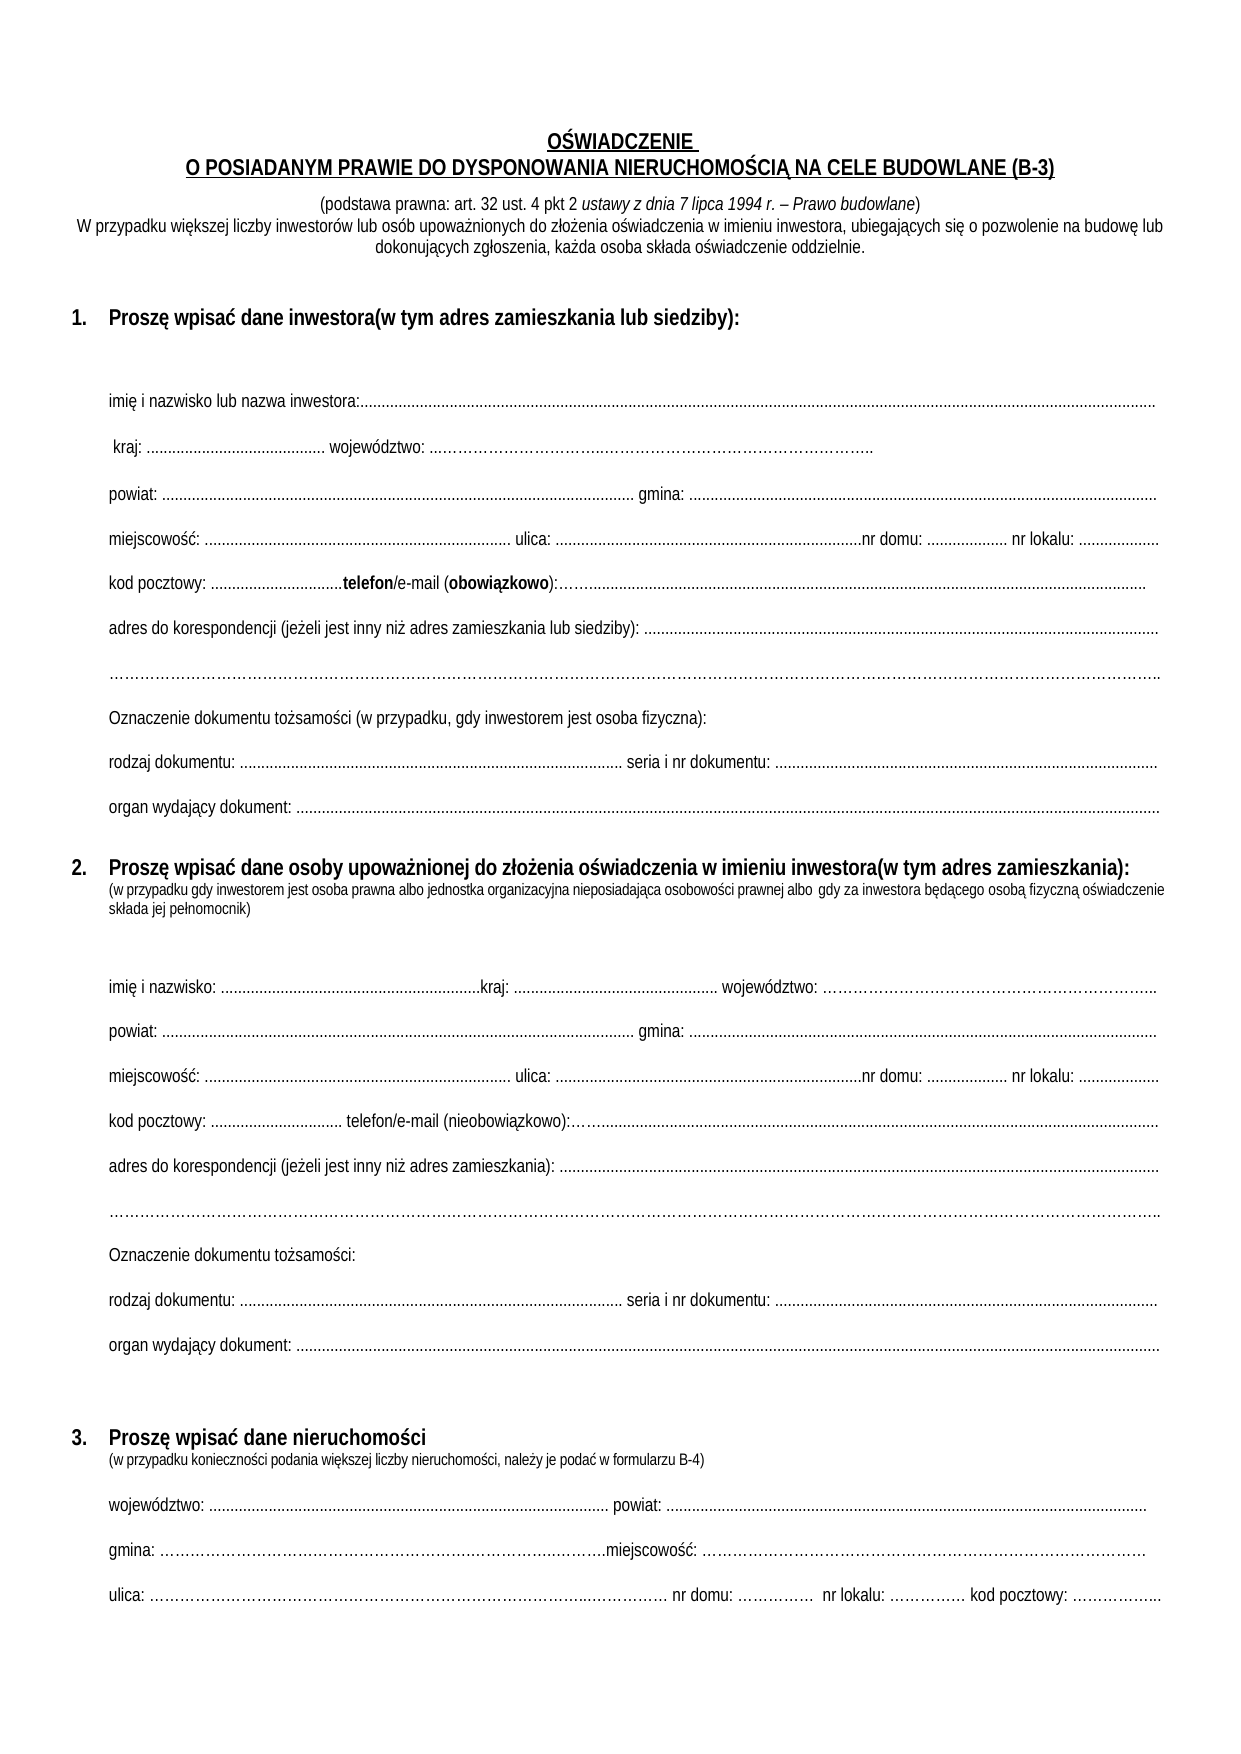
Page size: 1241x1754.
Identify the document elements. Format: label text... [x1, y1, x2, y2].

text imię i nazwisko lub nazwa inwestora:........................................................................................................................................................................................... [75, 389, 1165, 411]
list imię i nazwisko: .............................................................kraj: ................................................ województwo: ………………………………………………………... [109, 976, 1165, 997]
list …………………………………………………………………………………………………………………………………………………………………………………….. [109, 662, 1165, 683]
list Proszę wpisać dane nieruchomości [71, 1423, 1165, 1450]
text miejscowość: ........................................................................ ulica: ........................................................................nr domu: ................... nr lokalu: ................... [109, 1065, 1165, 1087]
text W przypadku większej liczby inwestorów lub osób upoważnionych do złożenia oświadczenia w imieniu inwestora, ubiegających się o pozwolenie na budowę lub dokonujących zgłoszenia, każda osoba składa oświadczenie oddzielnie. [75, 214, 1165, 258]
text miejscowość: ........................................................................ ulica: ........................................................................nr domu: ................... nr lokalu: ................... [109, 527, 1165, 549]
list …………………………………………………………………………………………………………………………………………………………………………………….. [109, 1199, 1165, 1221]
list organ wydający dokument: ........................................................................................................................................................................................................... [109, 796, 1165, 818]
list kod pocztowy: ............................... telefon/e-mail (nieobowiązkowo):……................................................................................................................................... [109, 1110, 1165, 1131]
text OŚWIADCZENIE [75, 128, 1165, 154]
text ulica: …………………………………………………………………………...…………… nr domu: …………… nr lokalu: …………… kod pocztowy: ……………... [75, 1583, 1165, 1605]
list rodzaj dokumentu: .......................................................................................... seria i nr dokumentu: .......................................................................................... [109, 1289, 1165, 1311]
text O POSIADANYM PRAWIE DO DYSPONOWANIA NIERUCHOMOŚCIĄ NA CELE BUDOWLANE (B-3) [75, 154, 1165, 180]
list rodzaj dokumentu: .......................................................................................... seria i nr dokumentu: .......................................................................................... [109, 751, 1165, 773]
list Oznaczenie dokumentu tożsamości (w przypadku, gdy inwestorem jest osoba fizyczna): [109, 707, 1165, 728]
list kod pocztowy: ...............................telefon/e-mail (obowiązkowo):……................................................................................................................................... [109, 572, 1165, 594]
list Proszę wpisać dane osoby upoważnionej do złożenia oświadczenia w imieniu inwestora(w tym adres zamieszkania): [71, 853, 1165, 880]
text (podstawa prawna: art. 32 ust. 4 pkt 2 ustawy z dnia 7 lipca 1994 r. – Prawo budowlane) [75, 193, 1165, 214]
list organ wydający dokument: ........................................................................................................................................................................................................... [109, 1334, 1165, 1355]
list powiat: ............................................................................................................... gmina: .............................................................................................................. [109, 483, 1165, 504]
list Proszę wpisać dane inwestora(w tym adres zamieszkania lub siedziby): [71, 304, 1165, 331]
list adres do korespondencji (jeżeli jest inny niż adres zamieszkania): ............................................................................................................................................. [109, 1155, 1165, 1176]
text kraj: .......................................... województwo: ...…………………………..…………………………………………….. [75, 436, 1165, 458]
text gmina: …………………………………………………….……………..……….miejscowość: …………………………………………………………………………… [75, 1539, 1165, 1560]
list Oznaczenie dokumentu tożsamości: [109, 1244, 1165, 1266]
list (w przypadku gdy inwestorem jest osoba prawna albo jednostka organizacyjna nieposiadająca osobowości prawnej albo gdy za inwestora będącego osobą fizyczną oświadczenie składa jej pełnomocnik) [109, 880, 1165, 918]
text (w przypadku konieczności podania większej liczby nieruchomości, należy je podać w formularzu B-4) [75, 1450, 1165, 1469]
list powiat: ............................................................................................................... gmina: .............................................................................................................. [109, 1020, 1165, 1042]
text adres do korespondencji (jeżeli jest inny niż adres zamieszkania lub siedziby): ......................................................................................................................... [75, 617, 1165, 639]
text województwo: .............................................................................................. powiat: ................................................................................................................. [75, 1494, 1165, 1516]
